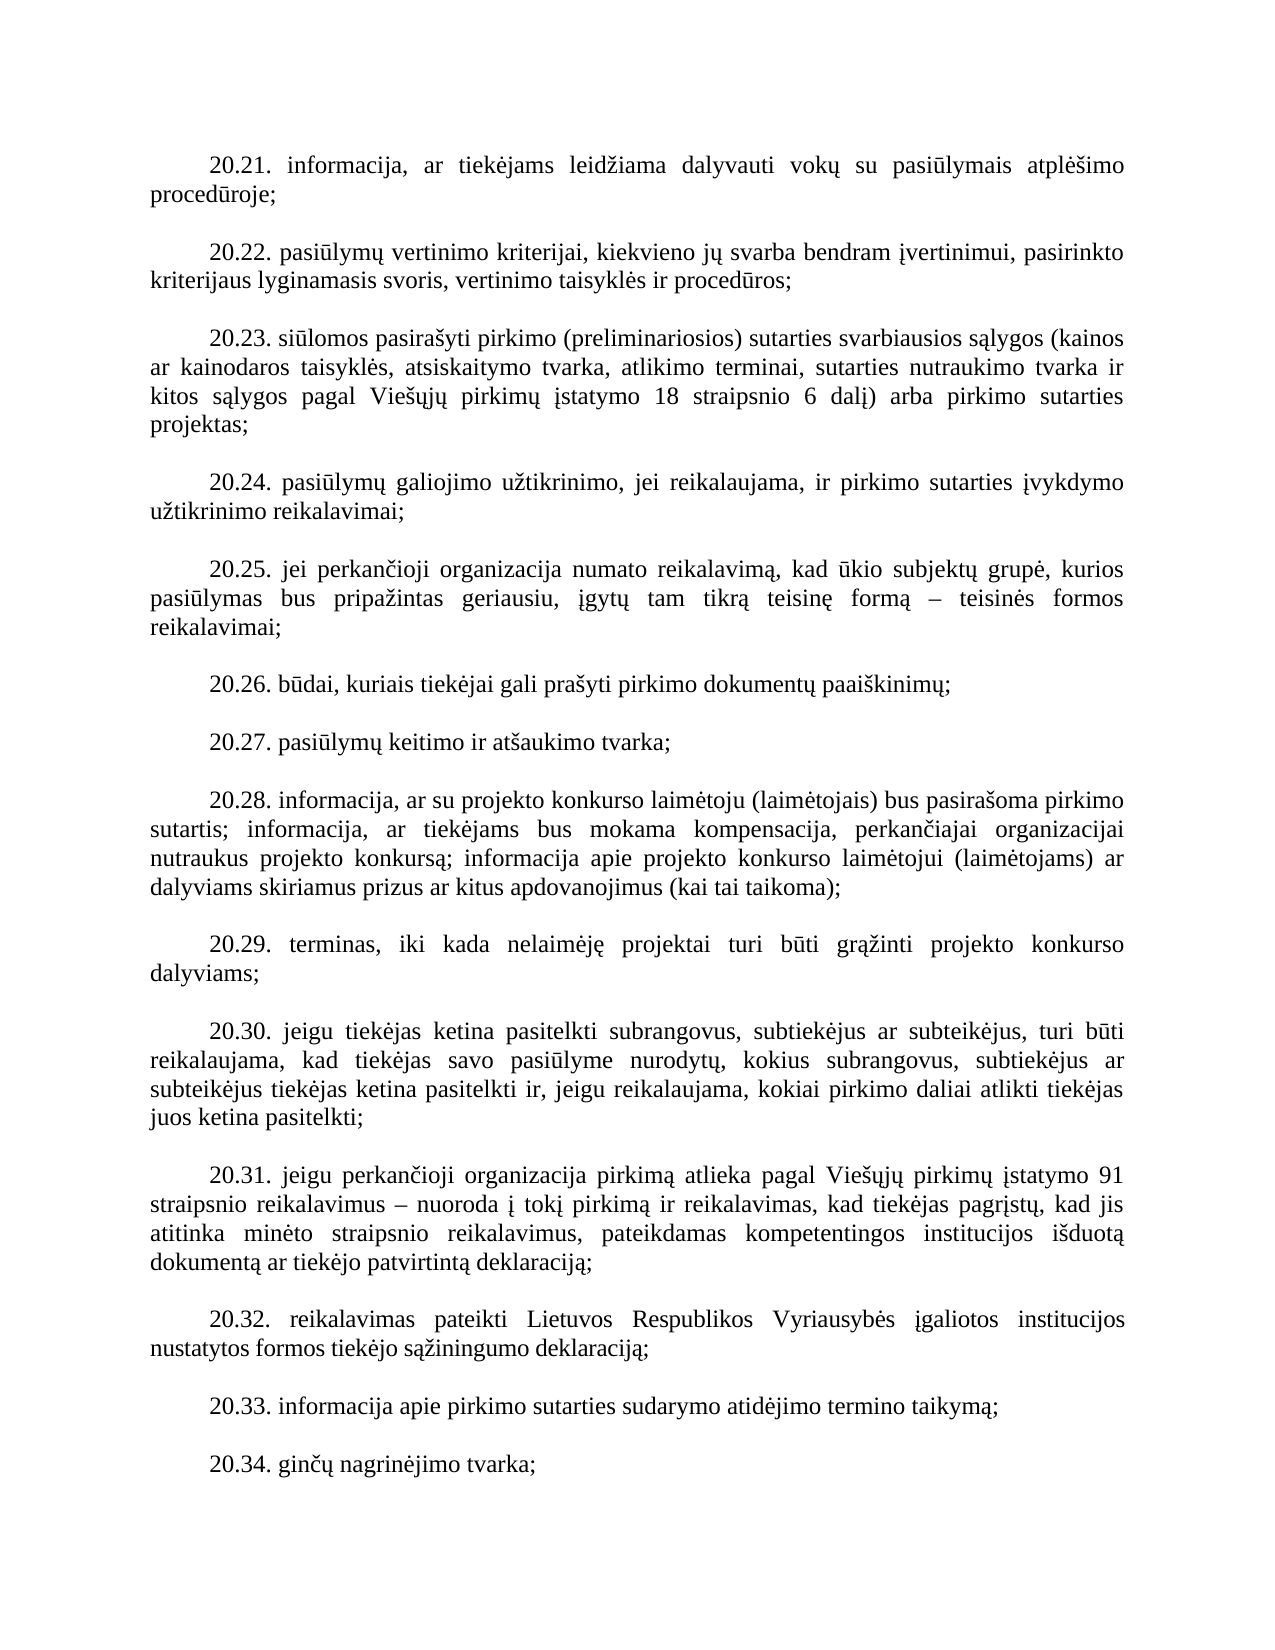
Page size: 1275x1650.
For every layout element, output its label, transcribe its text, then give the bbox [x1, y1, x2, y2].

text 20.34. ginčų nagrinėjimo tvarka; [150, 1449, 1125, 1478]
text 20.23. siūlomos pasirašyti pirkimo (preliminariosios) sutarties svarbiausios sąlygos (kainos ar kainodaros taisyklės, atsiskaitymo tvarka, atlikimo terminai, sutarties nutraukimo tvarka ir kitos sąlygos pagal Viešųjų pirkimų įstatymo 18 straipsnio 6 dalį) arba pirkimo sutarties projektas; [150, 323, 1125, 438]
text 20.27. pasiūlymų keitimo ir atšaukimo tvarka; [150, 727, 1125, 756]
text 20.31. jeigu perkančioji organizacija pirkimą atlieka pagal Viešųjų pirkimų įstatymo 91 straipsnio reikalavimus – nuoroda į tokį pirkimą ir reikalavimas, kad tiekėjas pagrįstų, kad jis atitinka minėto straipsnio reikalavimus, pateikdamas kompetentingos institucijos išduotą dokumentą ar tiekėjo patvirtintą deklaraciją; [150, 1160, 1125, 1275]
text 20.33. informacija apie pirkimo sutarties sudarymo atidėjimo termino taikymą; [150, 1391, 1125, 1420]
text 20.29. terminas, iki kada nelaimėję projektai turi būti grąžinti projekto konkurso dalyviams; [150, 929, 1125, 987]
text 20.32. reikalavimas pateikti Lietuvos Respublikos Vyriausybės įgaliotos institucijos nustatytos formos tiekėjo sąžiningumo deklaraciją; [150, 1304, 1125, 1362]
text 20.30. jeigu tiekėjas ketina pasitelkti subrangovus, subtiekėjus ar subteikėjus, turi būti reikalaujama, kad tiekėjas savo pasiūlyme nurodytų, kokius subrangovus, subtiekėjus ar subteikėjus tiekėjas ketina pasitelkti ir, jeigu reikalaujama, kokiai pirkimo daliai atlikti tiekėjas juos ketina pasitelkti; [150, 1016, 1125, 1131]
text 20.26. būdai, kuriais tiekėjai gali prašyti pirkimo dokumentų paaiškinimų; [150, 669, 1125, 698]
text 20.22. pasiūlymų vertinimo kriterijai, kiekvieno jų svarba bendram įvertinimui, pasirinkto kriterijaus lyginamasis svoris, vertinimo taisyklės ir procedūros; [150, 237, 1125, 294]
text 20.24. pasiūlymų galiojimo užtikrinimo, jei reikalaujama, ir pirkimo sutarties įvykdymo užtikrinimo reikalavimai; [150, 467, 1125, 525]
text 20.25. jei perkančioji organizacija numato reikalavimą, kad ūkio subjektų grupė, kurios pasiūlymas bus pripažintas geriausiu, įgytų tam tikrą teisinę formą – teisinės formos reikalavimai; [150, 554, 1125, 640]
text 20.28. informacija, ar su projekto konkurso laimėtoju (laimėtojais) bus pasirašoma pirkimo sutartis; informacija, ar tiekėjams bus mokama kompensacija, perkančiajai organizacijai nutraukus projekto konkursą; informacija apie projekto konkurso laimėtojui (laimėtojams) ar dalyviams skiriamus prizus ar kitus apdovanojimus (kai tai taikoma); [150, 785, 1125, 900]
text 20.21. informacija, ar tiekėjams leidžiama dalyvauti vokų su pasiūlymais atplėšimo procedūroje; [150, 150, 1125, 207]
